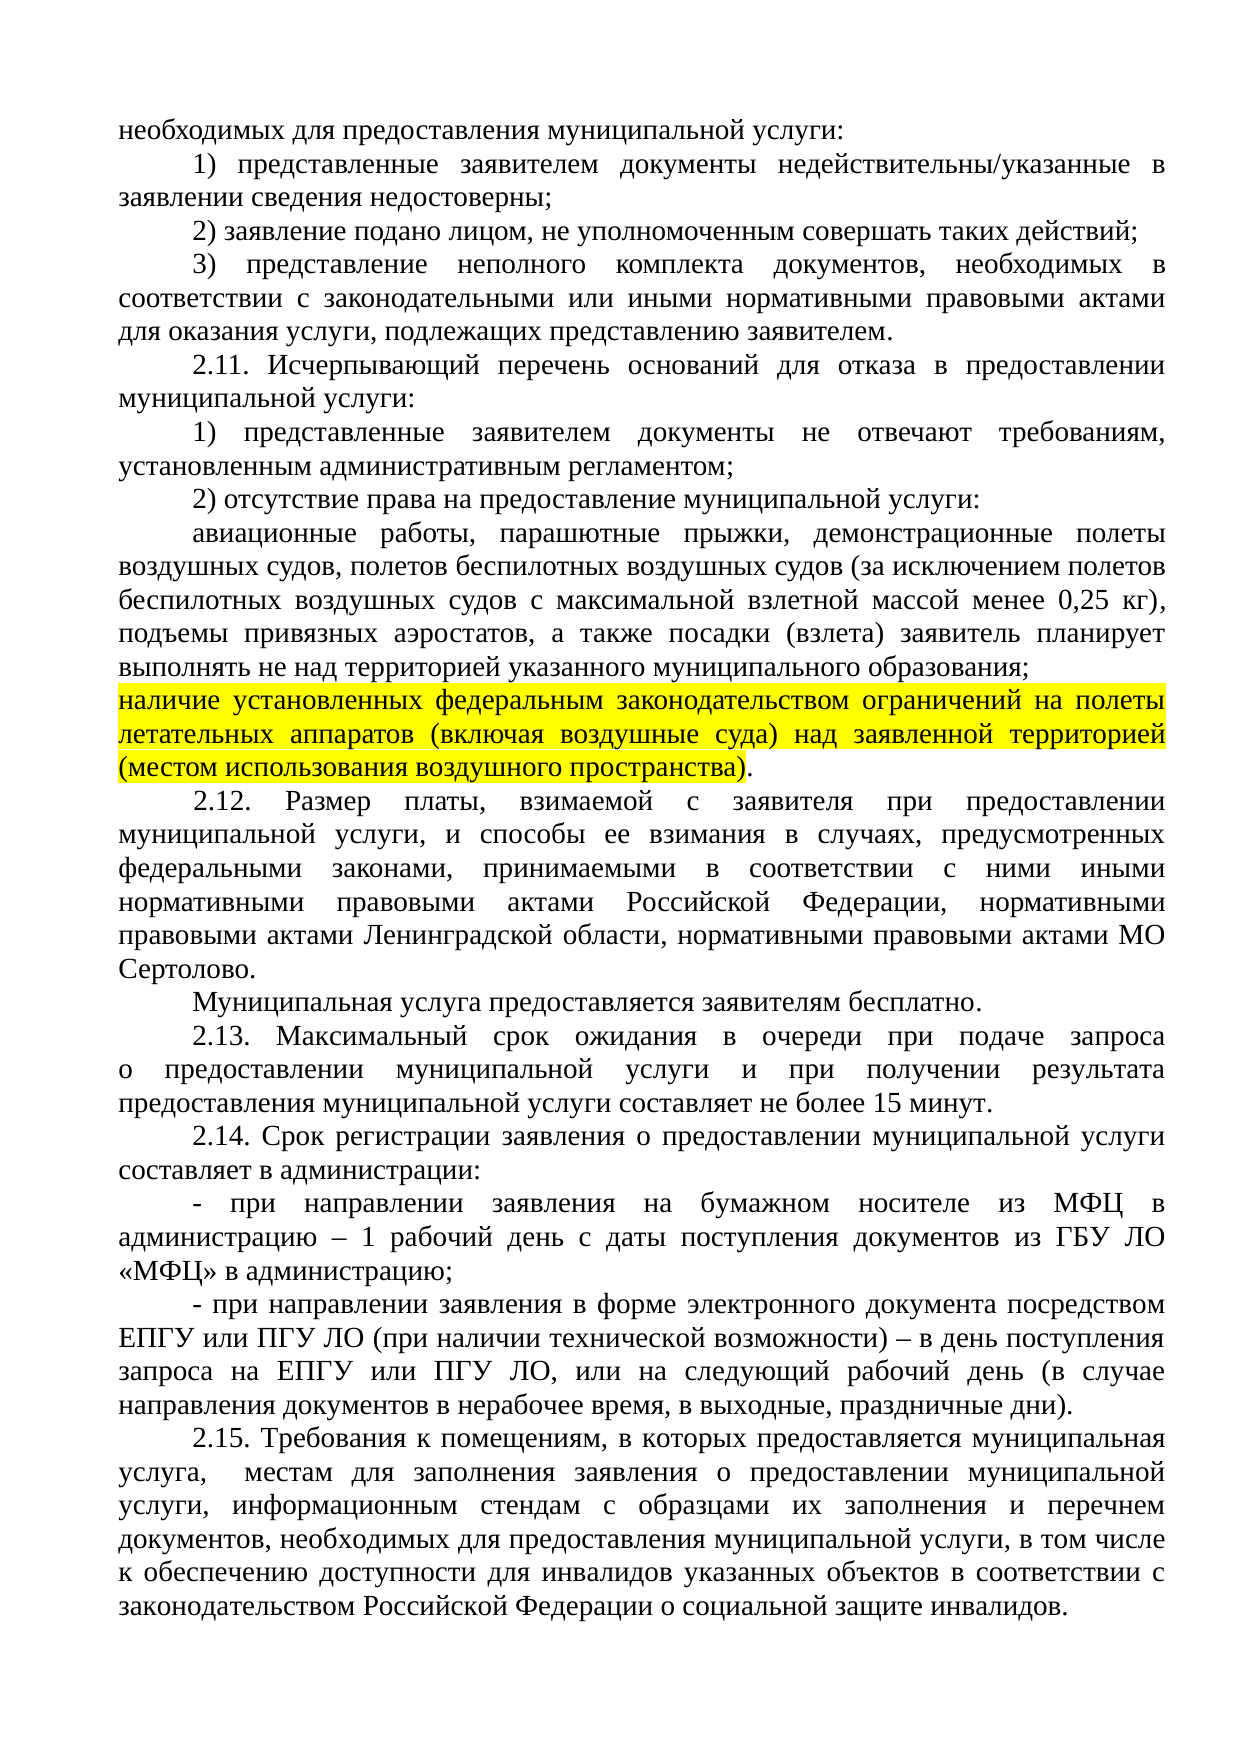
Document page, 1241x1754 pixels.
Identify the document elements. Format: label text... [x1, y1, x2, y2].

title 2.15. Требования к помещениям, в которых предоставляется муниципальная услуга, местам для заполнения заявления о предоставлении муниципальной услуги, информационным стендам с образцами их заполнения и перечнем документов, необходимых для предоставления муниципальной услуги, в том числе к обеспечению доступности для инвалидов указанных объектов в соответствии с законодательством Российской Федерации о социальной защите инвалидов. [118, 1420, 1166, 1622]
text наличие установленных федеральным законодательством ограничений на полеты летательных аппаратов (включая воздушные суда) над заявленной территорией (местом использования воздушного пространства). [118, 749, 1166, 783]
title 2.14. Срок регистрации заявления о предоставлении муниципальной услуги составляет в администрации: [118, 1118, 1166, 1186]
text авиационные работы, парашютные прыжки, демонстрационные полеты воздушных судов, полетов беспилотных воздушных судов (за исключением полетов беспилотных воздушных судов с максимальной взлетной массой менее 0,25 кг), подъемы привязных аэростатов, а также посадки (взлета) заявитель планирует выполнять не над территорией указанного муниципального образования; [118, 515, 1166, 682]
title 2.13. Максимальный срок ожидания в очереди при подаче запроса о предоставлении муниципальной услуги и при получении результата предоставления муниципальной услуги составляет не более 15 минут. [118, 1018, 1166, 1118]
text 2.11. Исчерпывающий перечень оснований для отказа в предоставлении муниципальной услуги: [118, 347, 1166, 414]
text Муниципальная услуга предоставляется заявителям бесплатно. [118, 984, 1166, 1018]
text 1) представленные заявителем документы недействительны/указанные в заявлении сведения недостоверны; [118, 146, 1166, 213]
text 1) представленные заявителем документы не отвечают требованиям, установленным административным регламентом; [118, 414, 1166, 481]
title - при направлении заявления на бумажном носителе из МФЦ в администрацию – 1 рабочий день с даты поступления документов из ГБУ ЛО «МФЦ» в администрацию; [118, 1186, 1166, 1286]
text 2.12. Размер платы, взимаемой с заявителя при предоставлении муниципальной услуги, и способы ее взимания в случаях, предусмотренных федеральными законами, принимаемыми в соответствии с ними иными нормативными правовыми актами Российской Федерации, нормативными правовыми актами Ленинградской области, нормативными правовыми актами МО Сертолово. [118, 783, 1166, 984]
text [118, 112, 1166, 146]
text 2) заявление подано лицом, не уполномоченным совершать таких действий; [118, 213, 1166, 246]
text 2) отсутствие права на предоставление муниципальной услуги: [118, 481, 1166, 515]
title - при направлении заявления в форме электронного документа посредством ЕПГУ или ПГУ ЛО (при наличии технической возможности) – в день поступления запроса на ЕПГУ или ПГУ ЛО, или на следующий рабочий день (в случае направления документов в нерабочее время, в выходные, праздничные дни). [118, 1286, 1166, 1420]
text 3) представление неполного комплекта документов, необходимых в соответствии с законодательными или иными нормативными правовыми актами для оказания услуги, подлежащих представлению заявителем. [118, 246, 1166, 347]
